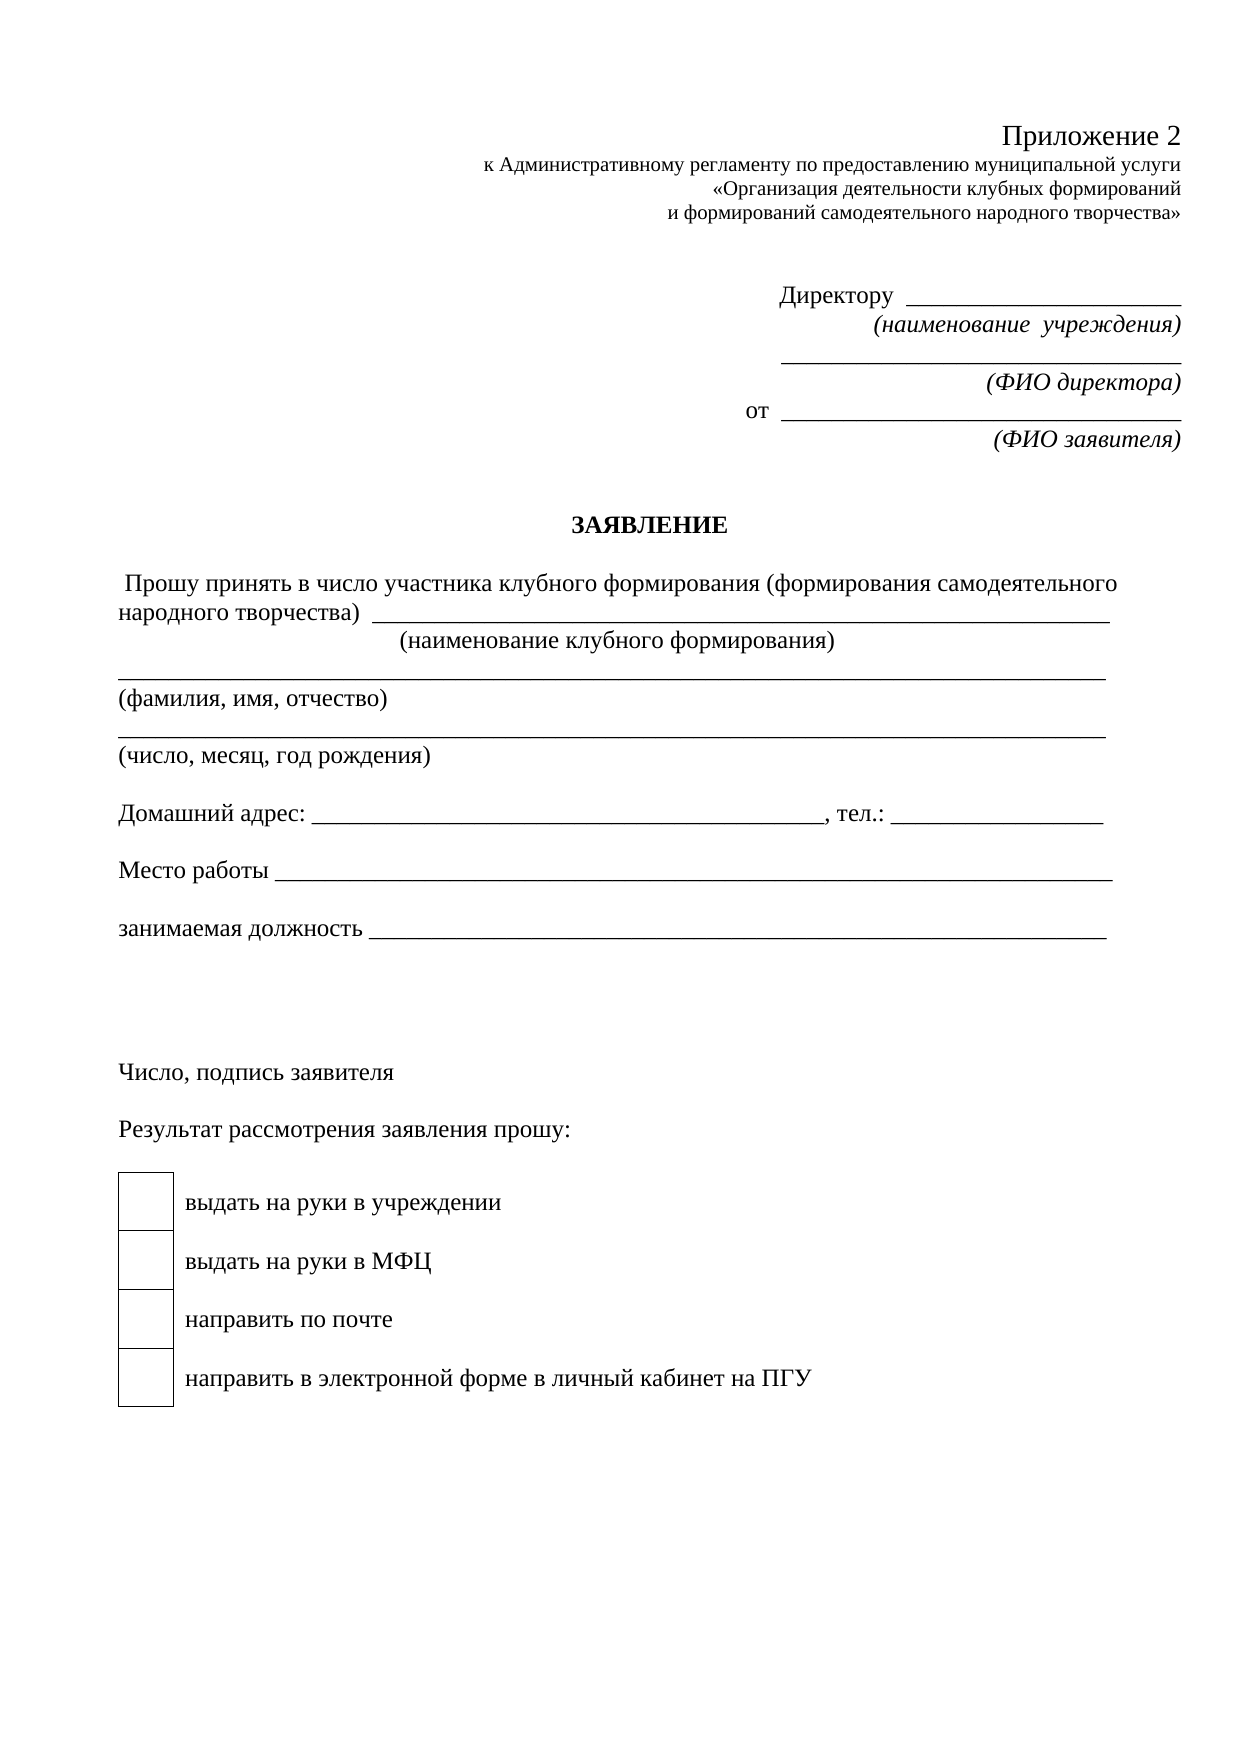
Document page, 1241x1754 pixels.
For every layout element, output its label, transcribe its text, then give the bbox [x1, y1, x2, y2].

text Результат рассмотрения заявления прошу: [118, 1114, 1181, 1143]
text _______________________________________________________________________________ [118, 712, 1181, 741]
text Место работы ___________________________________________________________________ [118, 856, 1181, 884]
text (наименование клубного формирования) [118, 626, 1181, 654]
text ________________________________ [118, 338, 1181, 367]
text «Организация деятельности клубных формирований [118, 176, 1181, 200]
table_cell направить по почте [174, 1289, 1196, 1347]
text ЗАЯВЛЕНИЕ [118, 511, 1181, 539]
text Прошу принять в число участника клубного формирования (формирования самодеятельного народного творчества) ___________________________________________________________ [118, 568, 1181, 626]
text (ФИО директора) [118, 367, 1181, 396]
table_cell выдать на руки в МФЦ [174, 1230, 1196, 1289]
text Приложение 2 [118, 118, 1181, 152]
table_cell [119, 1231, 173, 1289]
text к Административному регламенту по предоставлению муниципальной услуги [118, 152, 1181, 176]
text _______________________________________________________________________________ [118, 654, 1181, 683]
text Домашний адрес: _________________________________________, тел.: _________________ [118, 798, 1181, 827]
table_header выдать на руки в учреждении [174, 1172, 1196, 1230]
text (фамилия, имя, отчество) [118, 683, 1181, 712]
table_cell направить в электронной форме в личный кабинет на ПГУ [174, 1348, 1196, 1406]
text занимаемая должность ___________________________________________________________ [118, 913, 1181, 942]
table_cell [119, 1290, 173, 1347]
text и формирований самодеятельного народного творчества» [118, 200, 1181, 224]
text (число, месяц, год рождения) [118, 741, 1181, 769]
text Число, подпись заявителя [118, 1057, 1181, 1086]
text (ФИО заявителя) [118, 424, 1181, 453]
text от ________________________________ [118, 396, 1181, 424]
table_header [119, 1173, 173, 1230]
table_cell [119, 1349, 173, 1406]
text (наименование учреждения) [118, 309, 1181, 338]
text Директору ______________________ [118, 281, 1181, 309]
